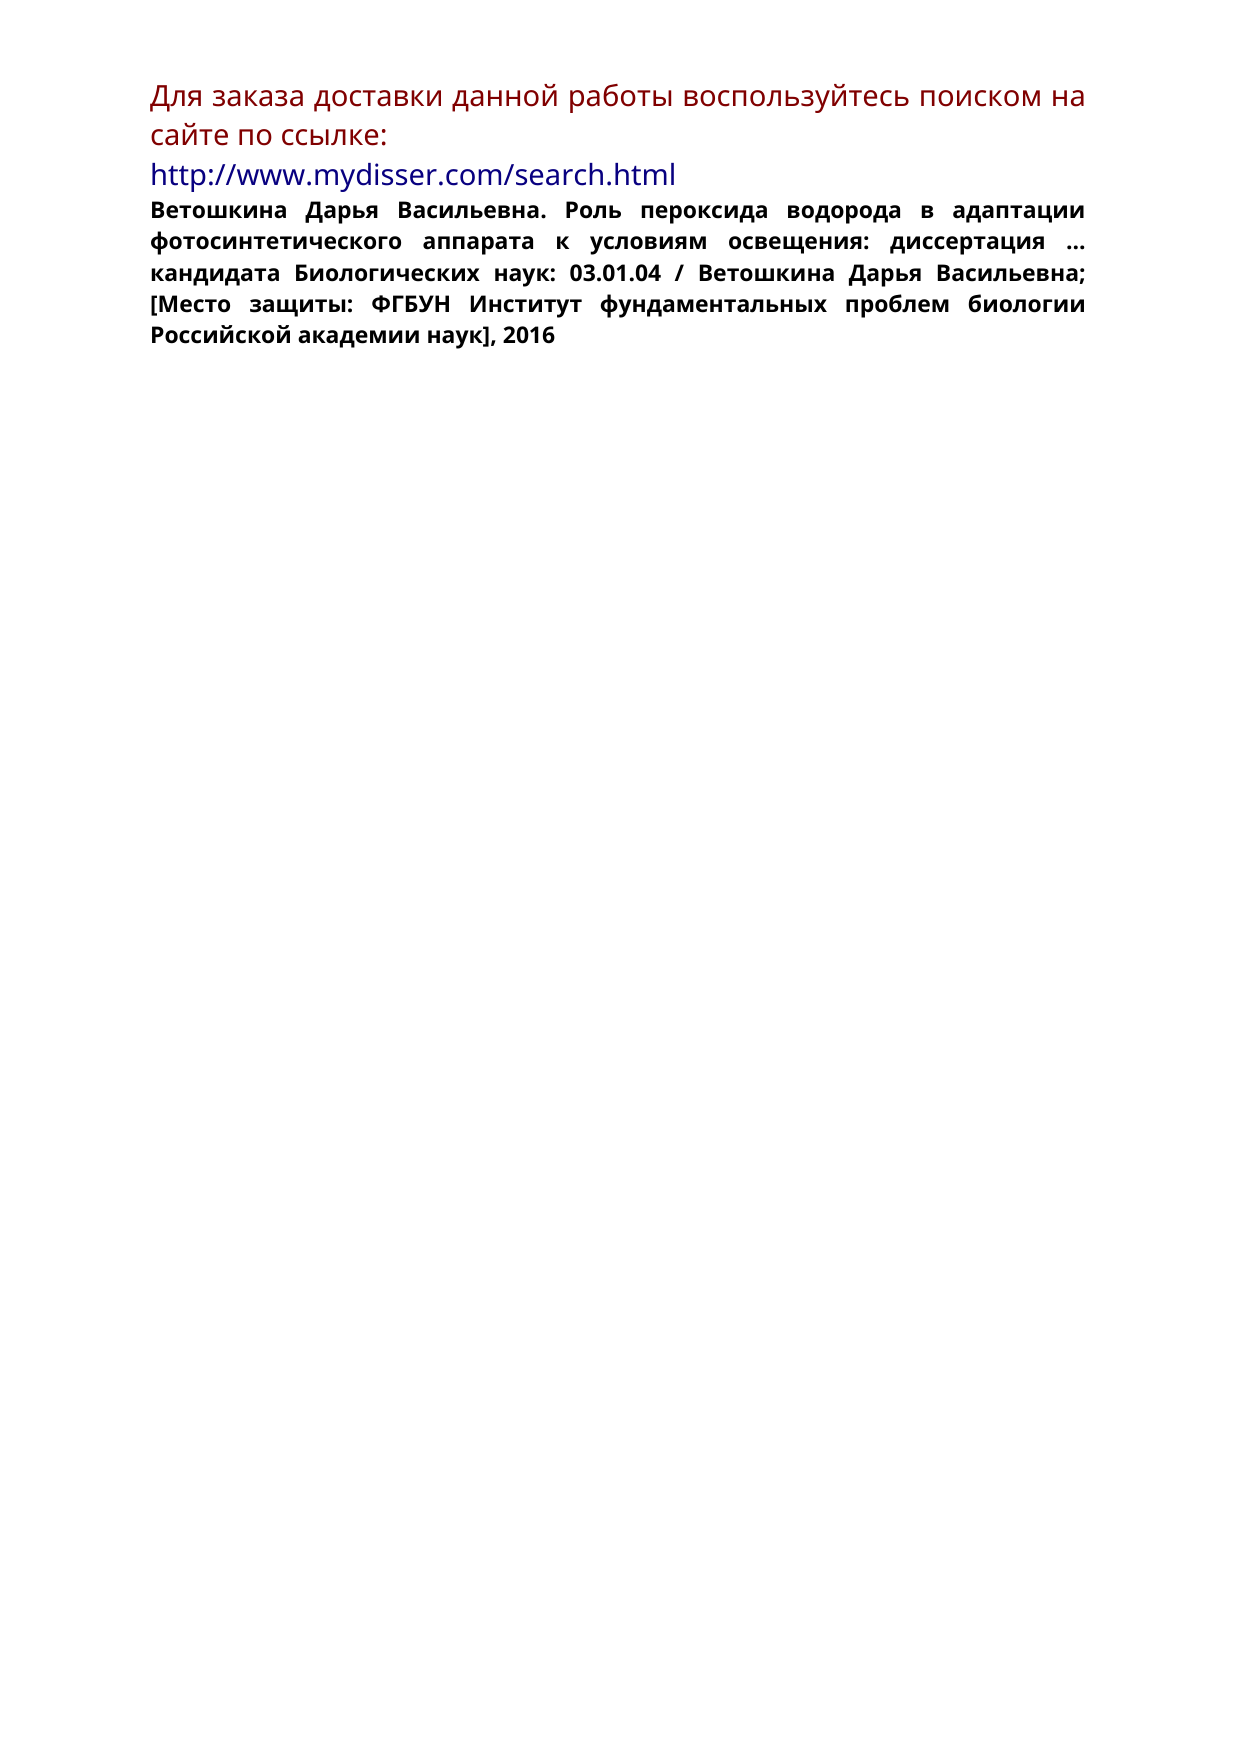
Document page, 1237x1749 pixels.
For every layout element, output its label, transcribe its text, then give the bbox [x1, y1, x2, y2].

text Ветошкина Дарья Васильевна. Роль пероксида водорода в адаптации фотосинтетического аппарата к условиям освещения: диссертация ... кандидата Биологических наук: 03.01.04 / Ветошкина Дарья Васильевна;[Место защиты: ФГБУН Институт фундаментальных проблем биологии Российской академии наук], 2016 [150, 194, 1086, 350]
